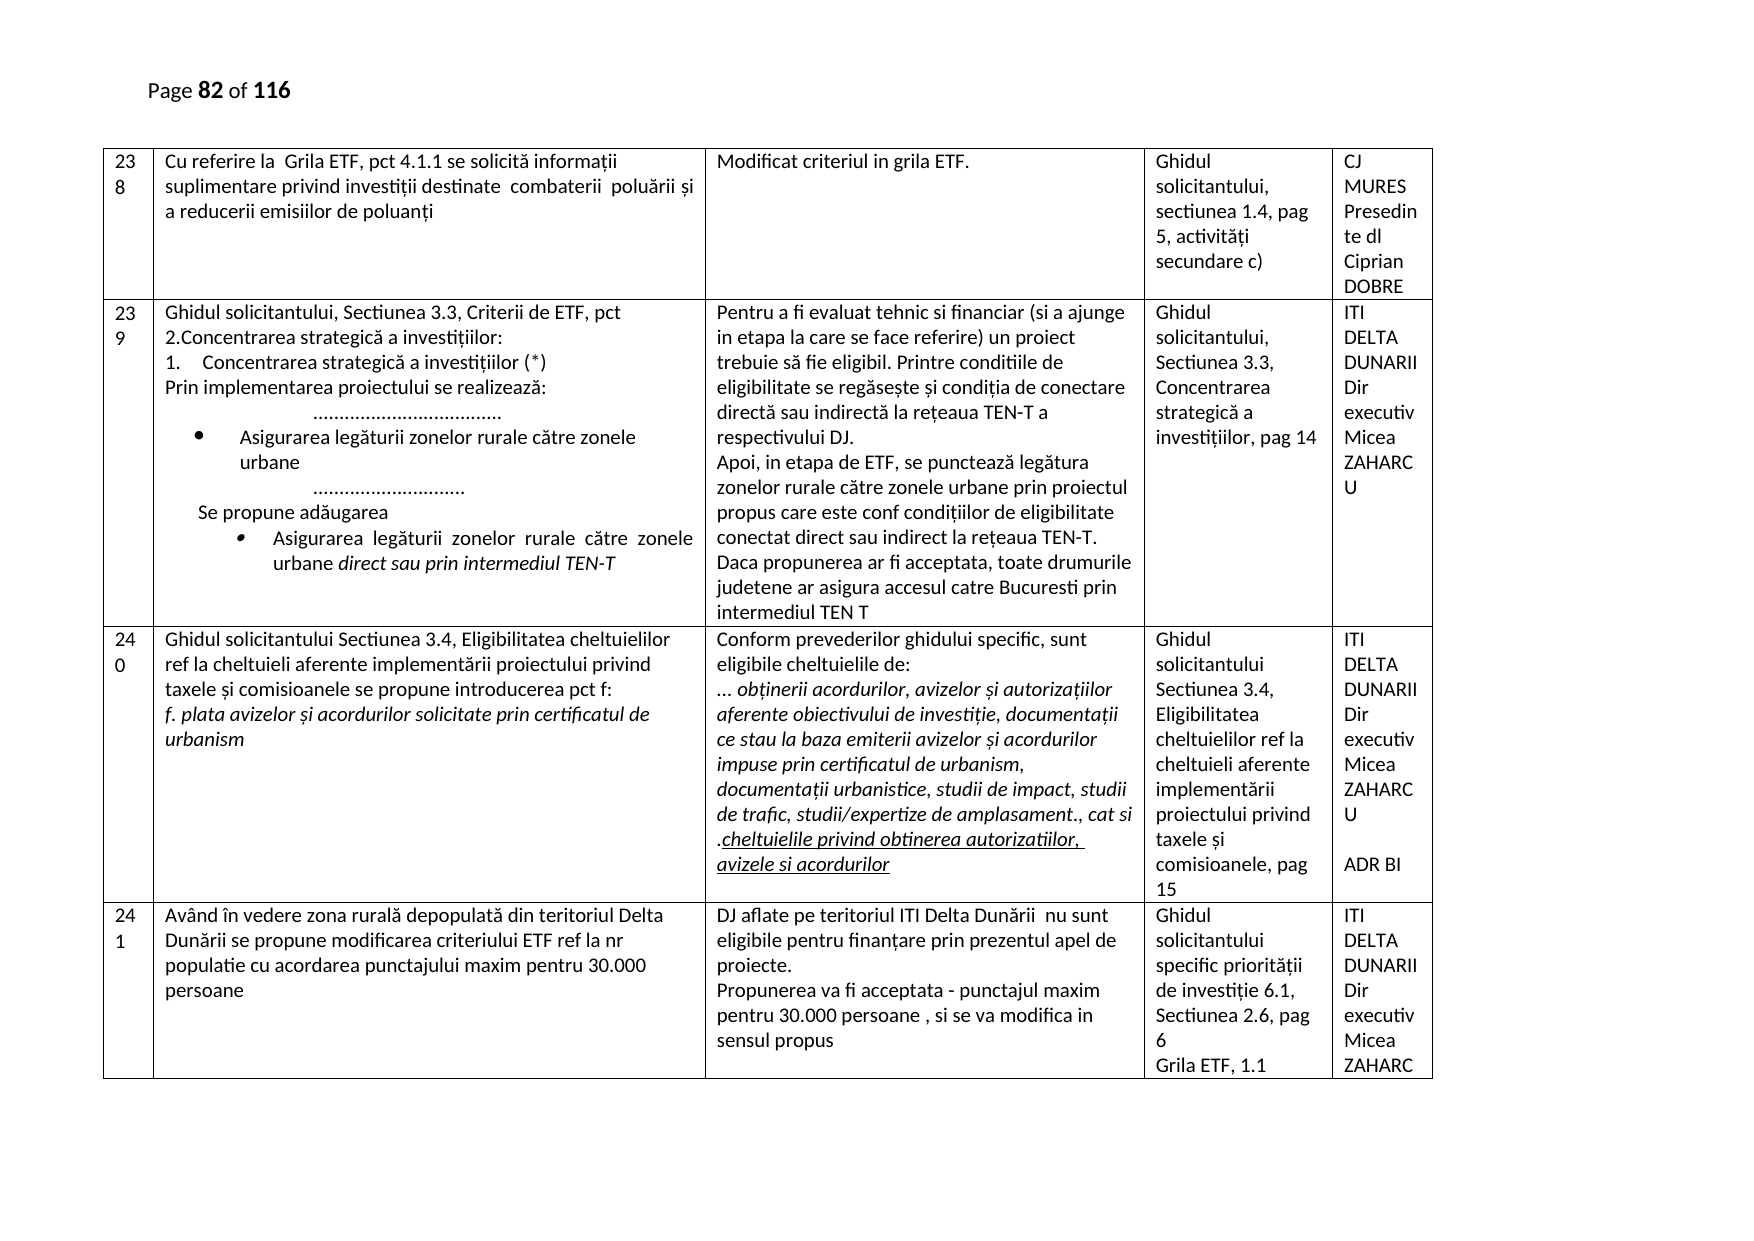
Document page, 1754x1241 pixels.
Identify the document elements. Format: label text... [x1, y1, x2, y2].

table_cell ITI DELTA DUNARII Dir executiv Micea ZAHARCU ADR BI [1333, 627, 1432, 902]
table_cell Conform prevederilor ghidului specific, sunt eligibile cheltuielile de: ... obţinerii acordurilor, avizelor şi autorizaţiilor aferente obiectivului de investiţie, documentaţii ce stau la baza emiterii avizelor şi acordurilor impuse prin certificatul de urbanism, documentaţii urbanistice, studii de impact, studii de trafic, studii/expertize de amplasament., cat si .cheltuielile privind obtinerea autorizatiilor, avizele si acordurilor [706, 627, 1144, 902]
table_cell 240 [104, 627, 153, 902]
table_cell 238 [104, 149, 153, 299]
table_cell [706, 903, 1144, 1078]
table_cell Ghidul solicitantului Sectiunea 3.4, Eligibilitatea cheltuielilor ref la cheltuieli aferente implementării proiectului privind taxele și comisioanele se propune introducerea pct f: f. plata avizelor și acordurilor solicitate prin certificatul de urbanism [154, 627, 705, 902]
table_cell Pentru a fi evaluat tehnic si financiar (si a ajunge in etapa la care se face referire) un proiect trebuie să fie eligibil. Printre conditiile de eligibilitate se regăsește și condiția de conectare directă sau indirectă la rețeaua TEN-T a respectivului DJ. Apoi, in etapa de ETF, se punctează legătura zonelor rurale către zonele urbane prin proiectul propus care este conf condițiilor de eligibilitate conectat direct sau indirect la rețeaua TEN-T. Daca propunerea ar fi acceptata, toate drumurile judetene ar asigura accesul catre Bucuresti prin intermediul TEN T [706, 300, 1144, 626]
table_cell Ghidul solicitantului, Sectiunea 3.3, Concentrarea strategică a investițiilor, pag 14 [1145, 300, 1332, 626]
table_cell ITI DELTA DUNARII Dir executiv Micea ZAHARCU [1333, 300, 1432, 626]
table_cell Ghidul solicitantului Sectiunea 3.4, Eligibilitatea cheltuielilor ref la cheltuieli aferente implementării proiectului privind taxele și comisioanele, pag 15 [1145, 627, 1332, 902]
table_cell Ghidul solicitantului, sectiunea 1.4, pag 5, activități secundare c) [1145, 149, 1332, 299]
table_cell CJ MURES Presedinte dl Ciprian DOBRE [1333, 149, 1432, 299]
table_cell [1145, 903, 1332, 1078]
table_cell 241 [104, 903, 153, 1078]
table_cell 239 [104, 300, 153, 626]
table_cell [154, 903, 705, 1078]
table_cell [1333, 903, 1432, 1078]
table_cell Cu referire la Grila ETF, pct 4.1.1 se solicită informații suplimentare privind investiții destinate combaterii poluării şi a reducerii emisiilor de poluanţi [154, 149, 705, 299]
table_cell Ghidul solicitantului, Sectiunea 3.3, Criterii de ETF, pct 2.Concentrarea strategică a investițiilor: Concentrarea strategică a investițiilor (*) Prin implementarea proiectului se realizează: .................................... Asigurarea legăturii zonelor rurale către zonele urbane ............................. Se propune adăugarea Asigurarea legăturii zonelor rurale către zonele urbane direct sau prin intermediul TEN-T [154, 300, 705, 626]
table_cell Modificat criteriul in grila ETF. [706, 149, 1144, 299]
